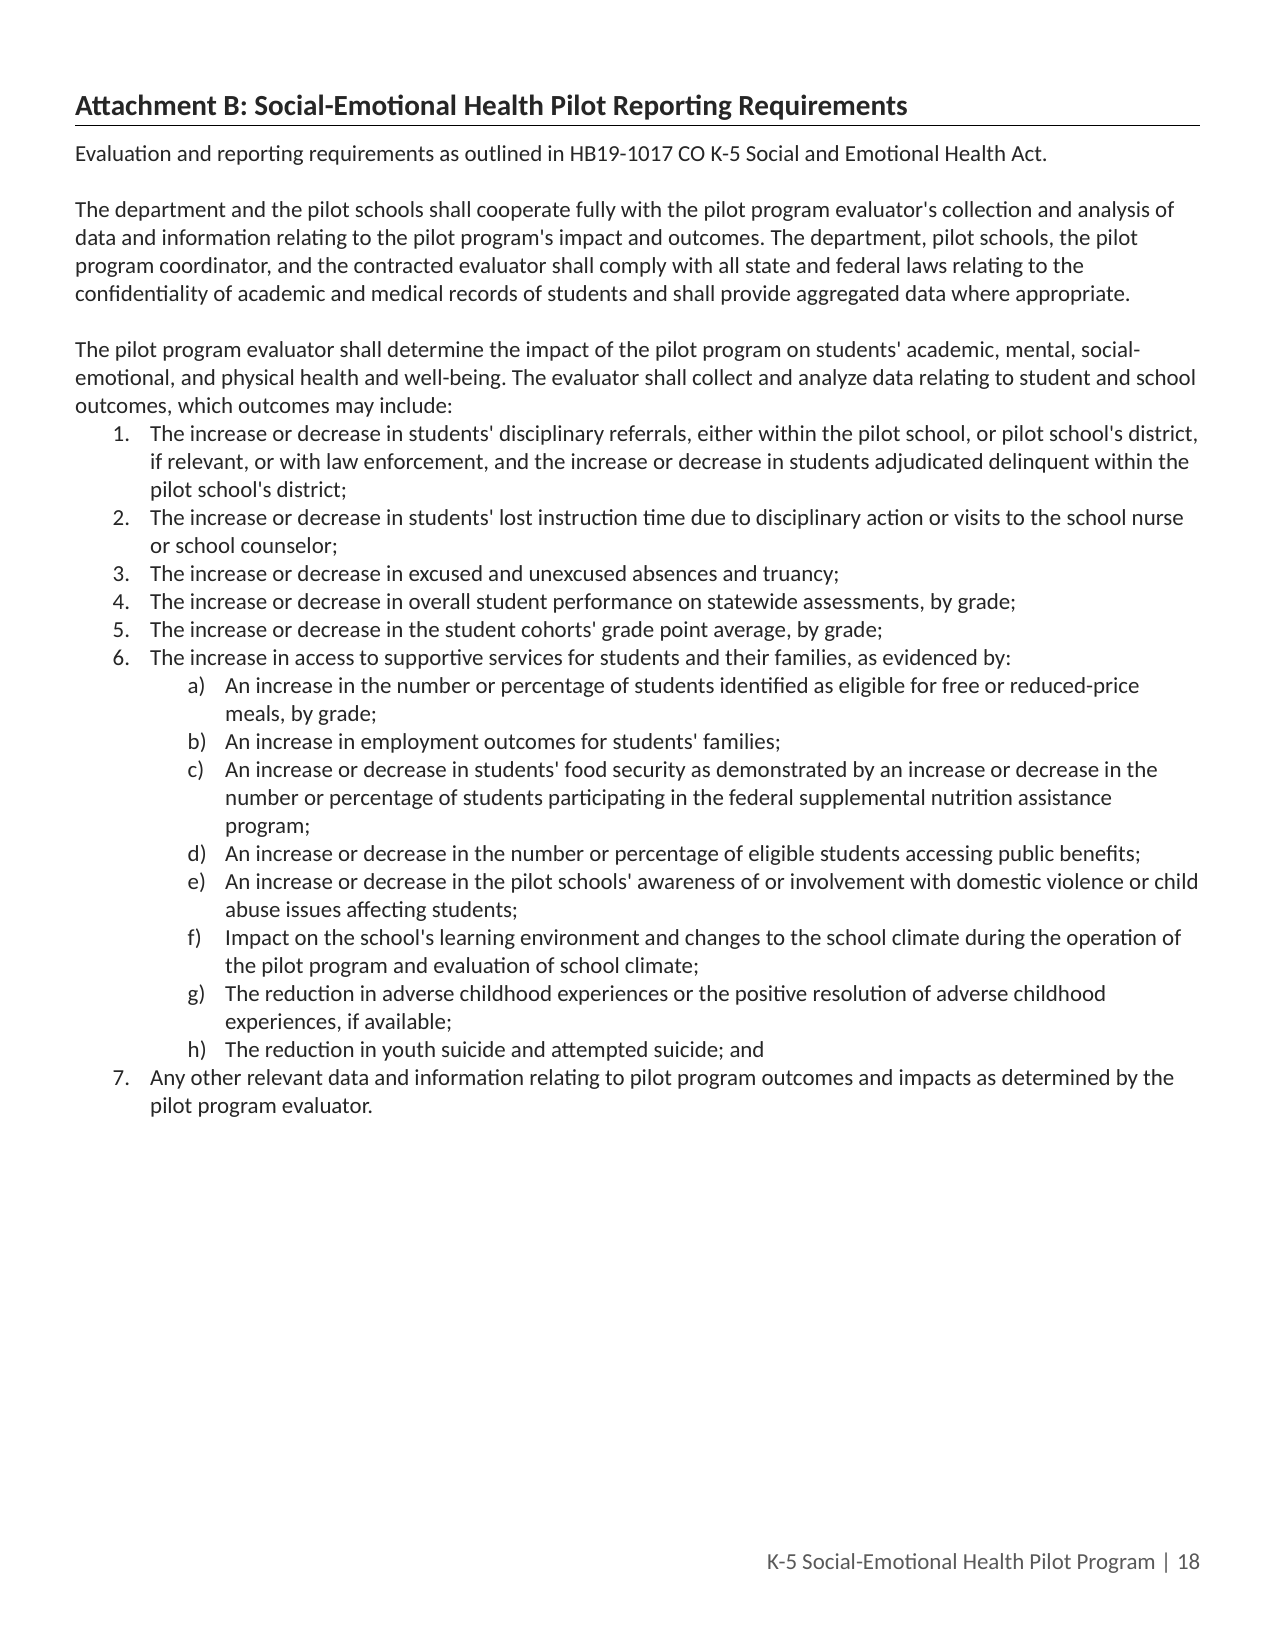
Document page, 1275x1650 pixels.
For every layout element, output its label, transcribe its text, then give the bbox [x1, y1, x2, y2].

list An increase or decrease in the pilot schools' awareness of or involvement with domestic violence or child abuse issues affecting students; [187, 867, 1200, 923]
subtitle Attachment B: Social-Emotional Health Pilot Reporting Requirements [75, 87, 1200, 125]
list The increase or decrease in students' lost instruction time due to disciplinary action or visits to the school nurse or school counselor; [112, 503, 1200, 559]
list The reduction in adverse childhood experiences or the positive resolution of adverse childhood experiences, if available; [187, 979, 1200, 1035]
text The department and the pilot schools shall cooperate fully with the pilot program evaluator's collection and analysis of data and information relating to the pilot program's impact and outcomes. The department, pilot schools, the pilot program coordinator, and the contracted evaluator shall comply with all state and federal laws relating to the confidentiality of academic and medical records of students and shall provide aggregated data where appropriate. [75, 195, 1200, 307]
list The increase in access to supportive services for students and their families, as evidenced by: [112, 643, 1200, 671]
text Evaluation and reporting requirements as outlined in HB19-1017 CO K-5 Social and Emotional Health Act. [75, 139, 1200, 167]
text The pilot program evaluator shall determine the impact of the pilot program on students' academic, mental, social-emotional, and physical health and well-being. The evaluator shall collect and analyze data relating to student and school outcomes, which outcomes may include: [75, 335, 1200, 419]
list The increase or decrease in overall student performance on statewide assessments, by grade; [112, 587, 1200, 615]
list The increase or decrease in the student cohorts' grade point average, by grade; [112, 615, 1200, 643]
list An increase or decrease in the number or percentage of eligible students accessing public benefits; [187, 839, 1200, 867]
list An increase in employment outcomes for students' families; [187, 727, 1200, 755]
list The increase or decrease in excused and unexcused absences and truancy; [112, 559, 1200, 587]
list Any other relevant data and information relating to pilot program outcomes and impacts as determined by the pilot program evaluator. [112, 1063, 1200, 1119]
list An increase or decrease in students' food security as demonstrated by an increase or decrease in the number or percentage of students participating in the federal supplemental nutrition assistance program; [187, 755, 1200, 839]
list Impact on the school's learning environment and changes to the school climate during the operation of the pilot program and evaluation of school climate; [187, 923, 1200, 979]
list The reduction in youth suicide and attempted suicide; and [187, 1035, 1200, 1063]
list An increase in the number or percentage of students identified as eligible for free or reduced-price meals, by grade; [187, 671, 1200, 727]
list The increase or decrease in students' disciplinary referrals, either within the pilot school, or pilot school's district, if relevant, or with law enforcement, and the increase or decrease in students adjudicated delinquent within the pilot school's district; [112, 419, 1200, 503]
